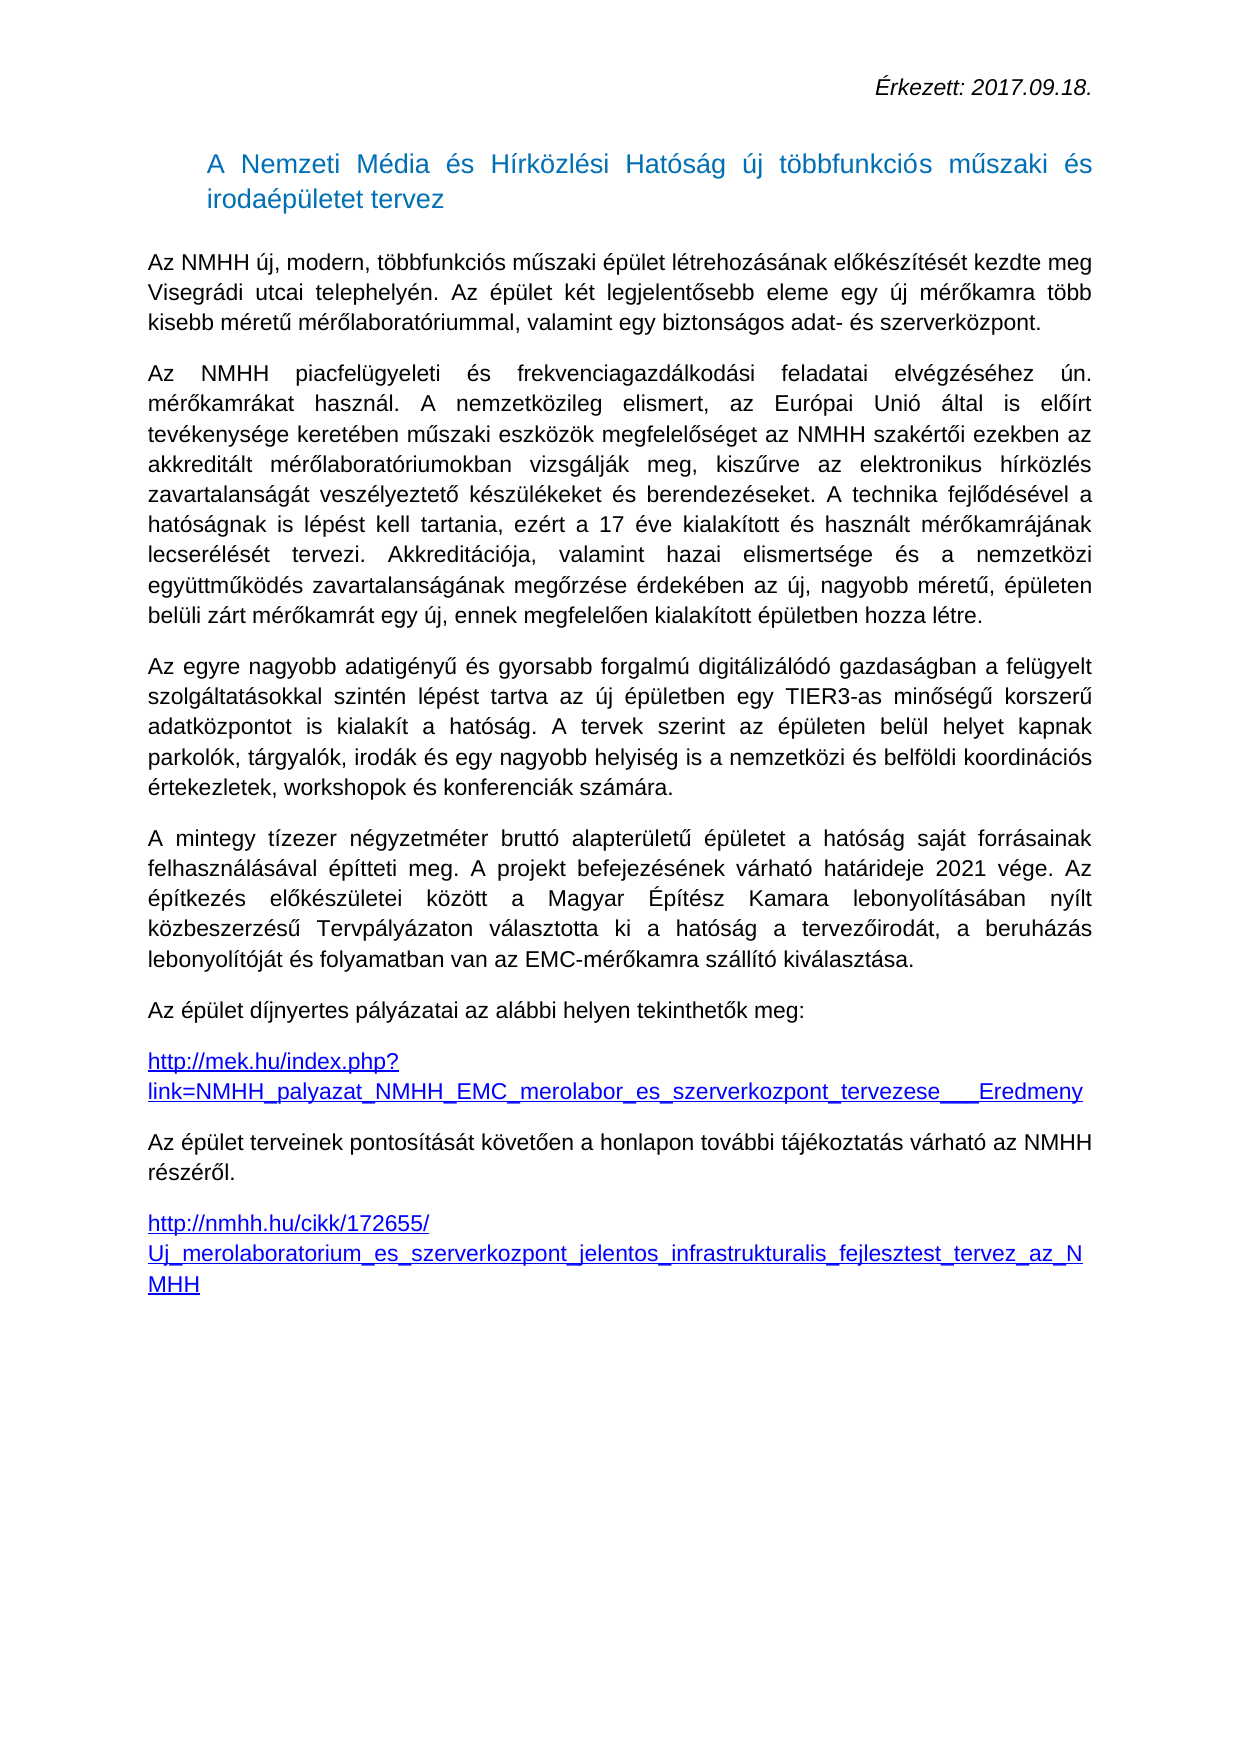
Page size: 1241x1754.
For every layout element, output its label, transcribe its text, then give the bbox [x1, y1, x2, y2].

text Az épület terveinek pontosítását követően a honlapon további tájékoztatás várható az NMHH részéről. [148, 1129, 1093, 1185]
text Az NMHH új, modern, többfunkciós műszaki épület létrehozásának előkészítését kezdte meg Visegrádi utcai telephelyén. Az épület két legjelentősebb eleme egy új mérőkamra több kisebb méretű mérőlaboratóriummal, valamint egy biztonságos adat- és szerverközpont. [148, 249, 1093, 335]
text Az épület díjnyertes pályázatai az alábbi helyen tekinthetők meg: [148, 997, 1093, 1023]
text Az NMHH piacfelügyeleti és frekvenciagazdálkodási feladatai elvégzéséhez ún. mérőkamrákat használ. A nemzetközileg elismert, az Európai Unió által is előírt tevékenysége keretében műszaki eszközök megfelelőséget az NMHH szakértői ezekben az akkreditált mérőlaboratóriumokban vizsgálják meg, kiszűrve az elektronikus hírközlés zavartalanságát veszélyeztető készülékeket és berendezéseket. A technika fejlődésével a hatóságnak is lépést kell tartania, ezért a 17 éve kialakított és használt mérőkamrájának lecserélését tervezi. Akkreditációja, valamint hazai elismertsége és a nemzetközi együttműködés zavartalanságának megőrzése érdekében az új, nagyobb méretű, épületen belüli zárt mérőkamrát egy új, ennek megfelelően kialakított épületben hozza létre. [148, 360, 1093, 628]
text http://mek.hu/index.php?link=NMHH_palyazat_NMHH_EMC_merolabor_es_szerverkozpont_tervezese___Eredmeny [148, 1048, 1093, 1104]
subtitle A Nemzeti Média és Hírközlési Hatóság új többfunkciós műszaki és irodaépületet tervez [207, 148, 1093, 215]
text A mintegy tízezer négyzetméter bruttó alapterületű épületet a hatóság saját forrásainak felhasználásával építteti meg. A projekt befejezésének várható határideje 2021 vége. Az építkezés előkészületei között a Magyar Építész Kamara lebonyolításában nyílt közbeszerzésű Tervpályázaton választotta ki a hatóság a tervezőirodát, a beruházás lebonyolítóját és folyamatban van az EMC-mérőkamra szállító kiválasztása. [148, 825, 1093, 972]
text http://nmhh.hu/cikk/172655/Uj_merolaboratorium_es_szerverkozpont_jelentos_infrastrukturalis_fejlesztest_tervez_az_NMHH [148, 1210, 1093, 1297]
text Az egyre nagyobb adatigényű és gyorsabb forgalmú digitálizálódó gazdaságban a felügyelt szolgáltatásokkal szintén lépést tartva az új épületben egy TIER3-as minőségű korszerű adatközpontot is kialakít a hatóság. A tervek szerint az épületen belül helyet kapnak parkolók, tárgyalók, irodák és egy nagyobb helyiség is a nemzetközi és belföldi koordinációs értekezletek, workshopok és konferenciák számára. [148, 653, 1093, 800]
